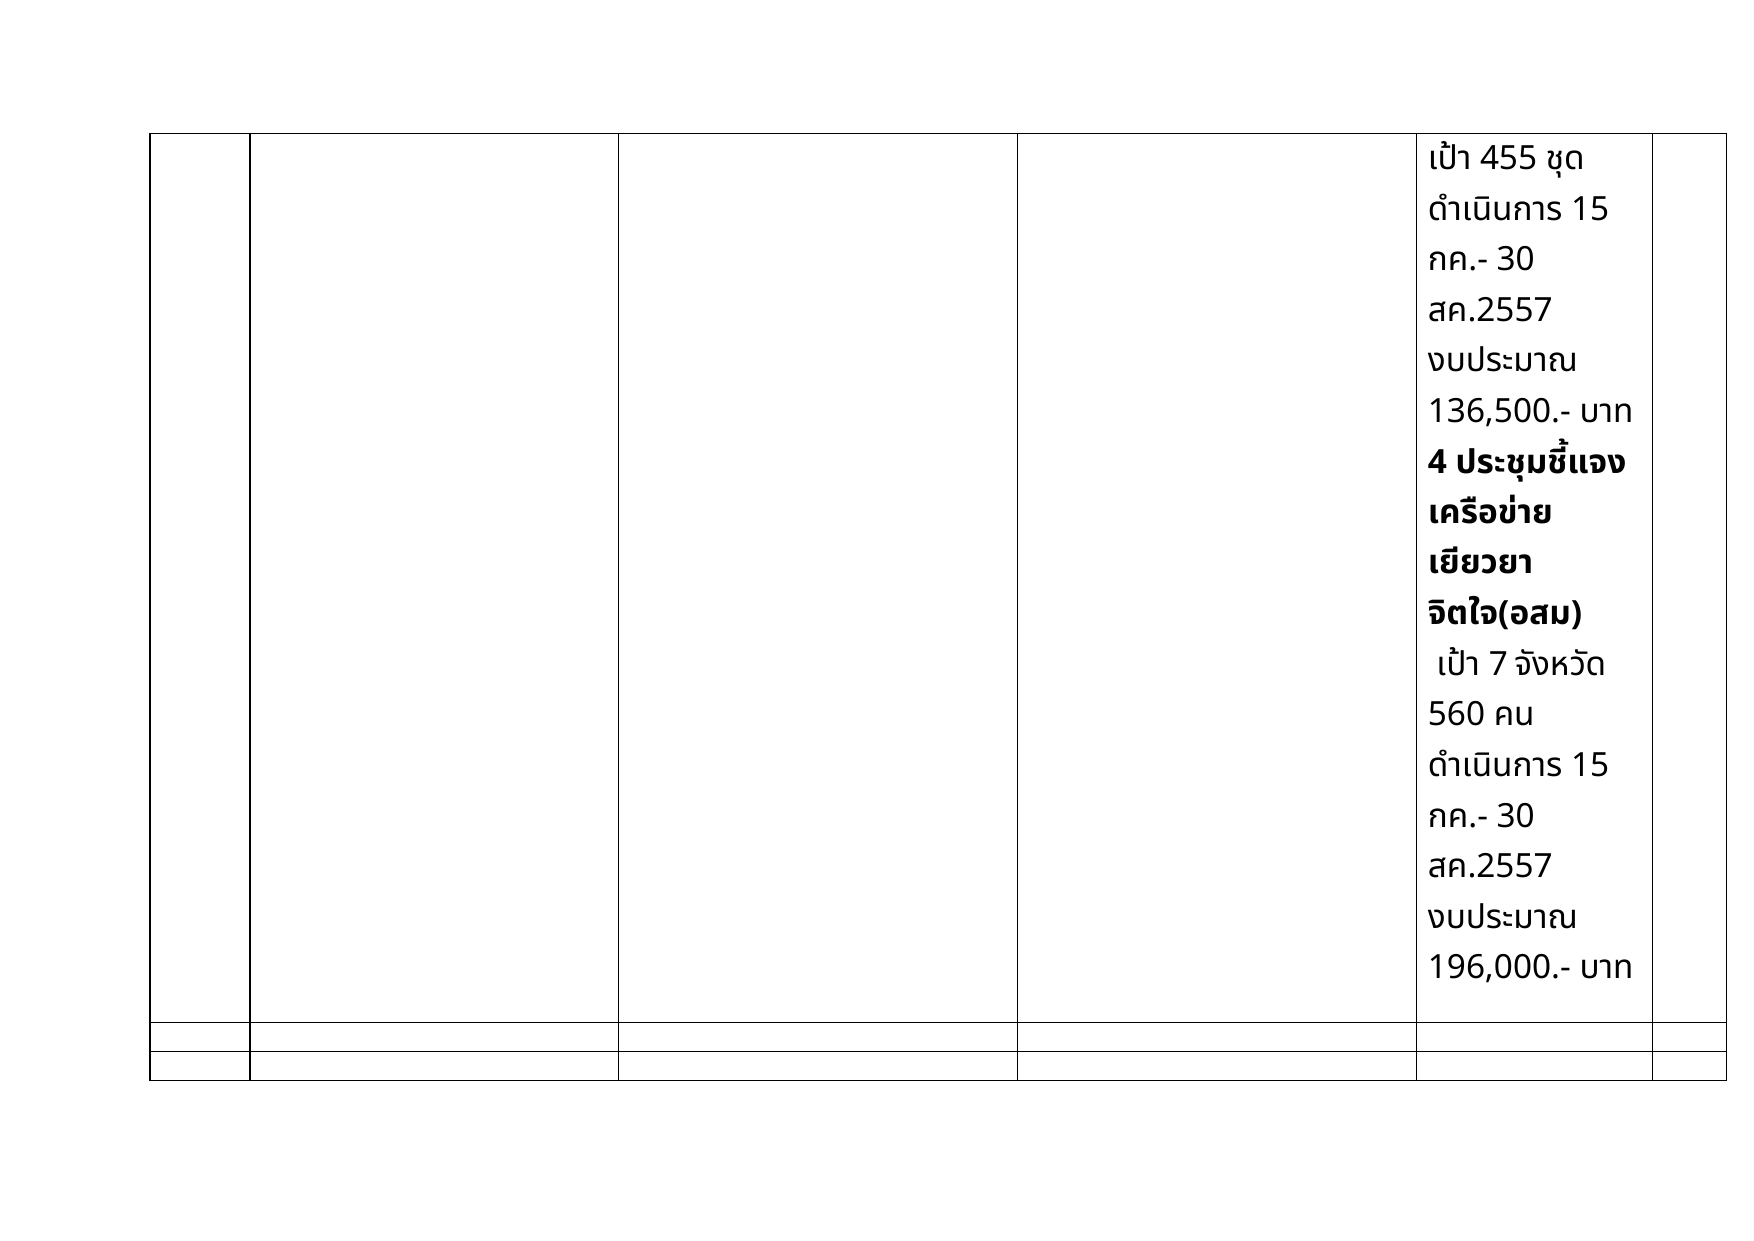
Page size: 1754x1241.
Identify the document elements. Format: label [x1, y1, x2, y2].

table_cell [1417, 1023, 1652, 1051]
table_cell [251, 134, 618, 1022]
table_cell [1018, 134, 1416, 1022]
table_cell [1018, 1052, 1416, 1080]
table_cell [1653, 1023, 1726, 1051]
table_cell [619, 134, 1017, 1022]
table_cell [251, 1052, 618, 1080]
table_cell [1018, 1023, 1416, 1051]
table_cell [1653, 1052, 1726, 1080]
table_cell [151, 1052, 249, 1080]
table_cell [151, 1023, 249, 1051]
table_cell [619, 1023, 1017, 1051]
table_cell [1417, 1052, 1652, 1080]
table_cell [619, 1052, 1017, 1080]
table_cell [251, 1023, 618, 1051]
table_cell [1653, 134, 1726, 1022]
table_cell [151, 134, 249, 1022]
table_cell [1417, 134, 1652, 1022]
